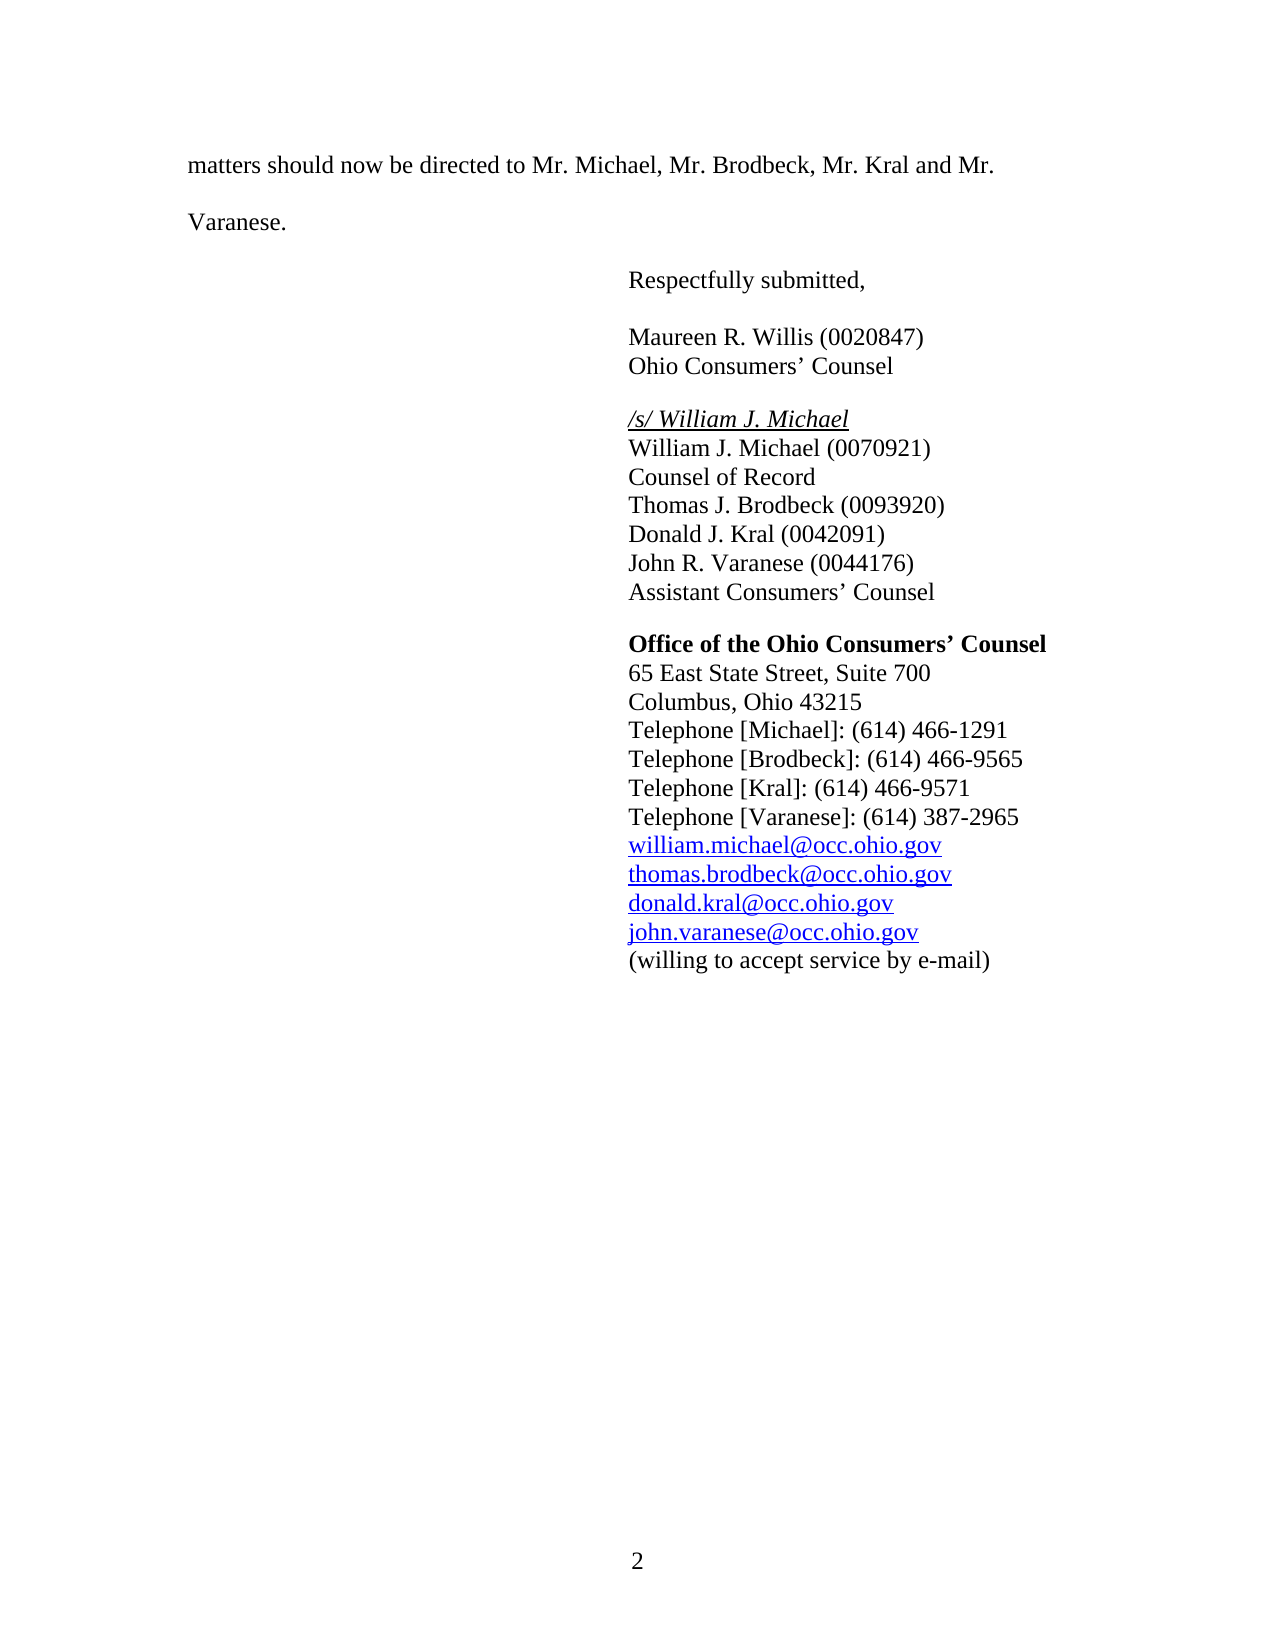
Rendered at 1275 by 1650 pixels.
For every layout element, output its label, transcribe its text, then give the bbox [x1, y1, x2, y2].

text Columbus, Ohio 43215 [628, 687, 1087, 716]
text Assistant Consumers’ Counsel [628, 577, 1087, 605]
text /s/ William J. Michael [628, 404, 1087, 433]
text Respectfully submitted, [187, 265, 1087, 294]
text Ohio Consumers’ Counsel [628, 351, 1087, 380]
text Office of the Ohio Consumers’ Counsel [628, 629, 1087, 658]
text Maureen R. Willis (0020847) [628, 322, 1087, 351]
text William J. Michael (0070921) [628, 433, 1087, 462]
text (willing to accept service by e-mail) [628, 946, 1087, 974]
text Donald J. Kral (0042091) [628, 519, 1087, 548]
text Telephone [Kral]: (614) 466-9571 [628, 773, 1087, 802]
text donald.kral@occ.ohio.gov [628, 888, 1087, 917]
text Telephone [Brodbeck]: (614) 466-9565 [628, 744, 1087, 773]
text william.michael@occ.ohio.gov [628, 831, 1087, 859]
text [187, 150, 1087, 236]
text 65 East State Street, Suite 700 [628, 658, 1087, 687]
text Telephone [Varanese]: (614) 387-2965 [628, 802, 1087, 831]
text john.varanese@occ.ohio.gov [628, 917, 1087, 946]
text Counsel of Record [628, 462, 1087, 490]
text John R. Varanese (0044176) [628, 548, 1087, 577]
text thomas.brodbeck@occ.ohio.gov [628, 859, 1087, 888]
text Thomas J. Brodbeck (0093920) [628, 490, 1087, 519]
text Telephone [Michael]: (614) 466-1291 [628, 716, 1087, 744]
